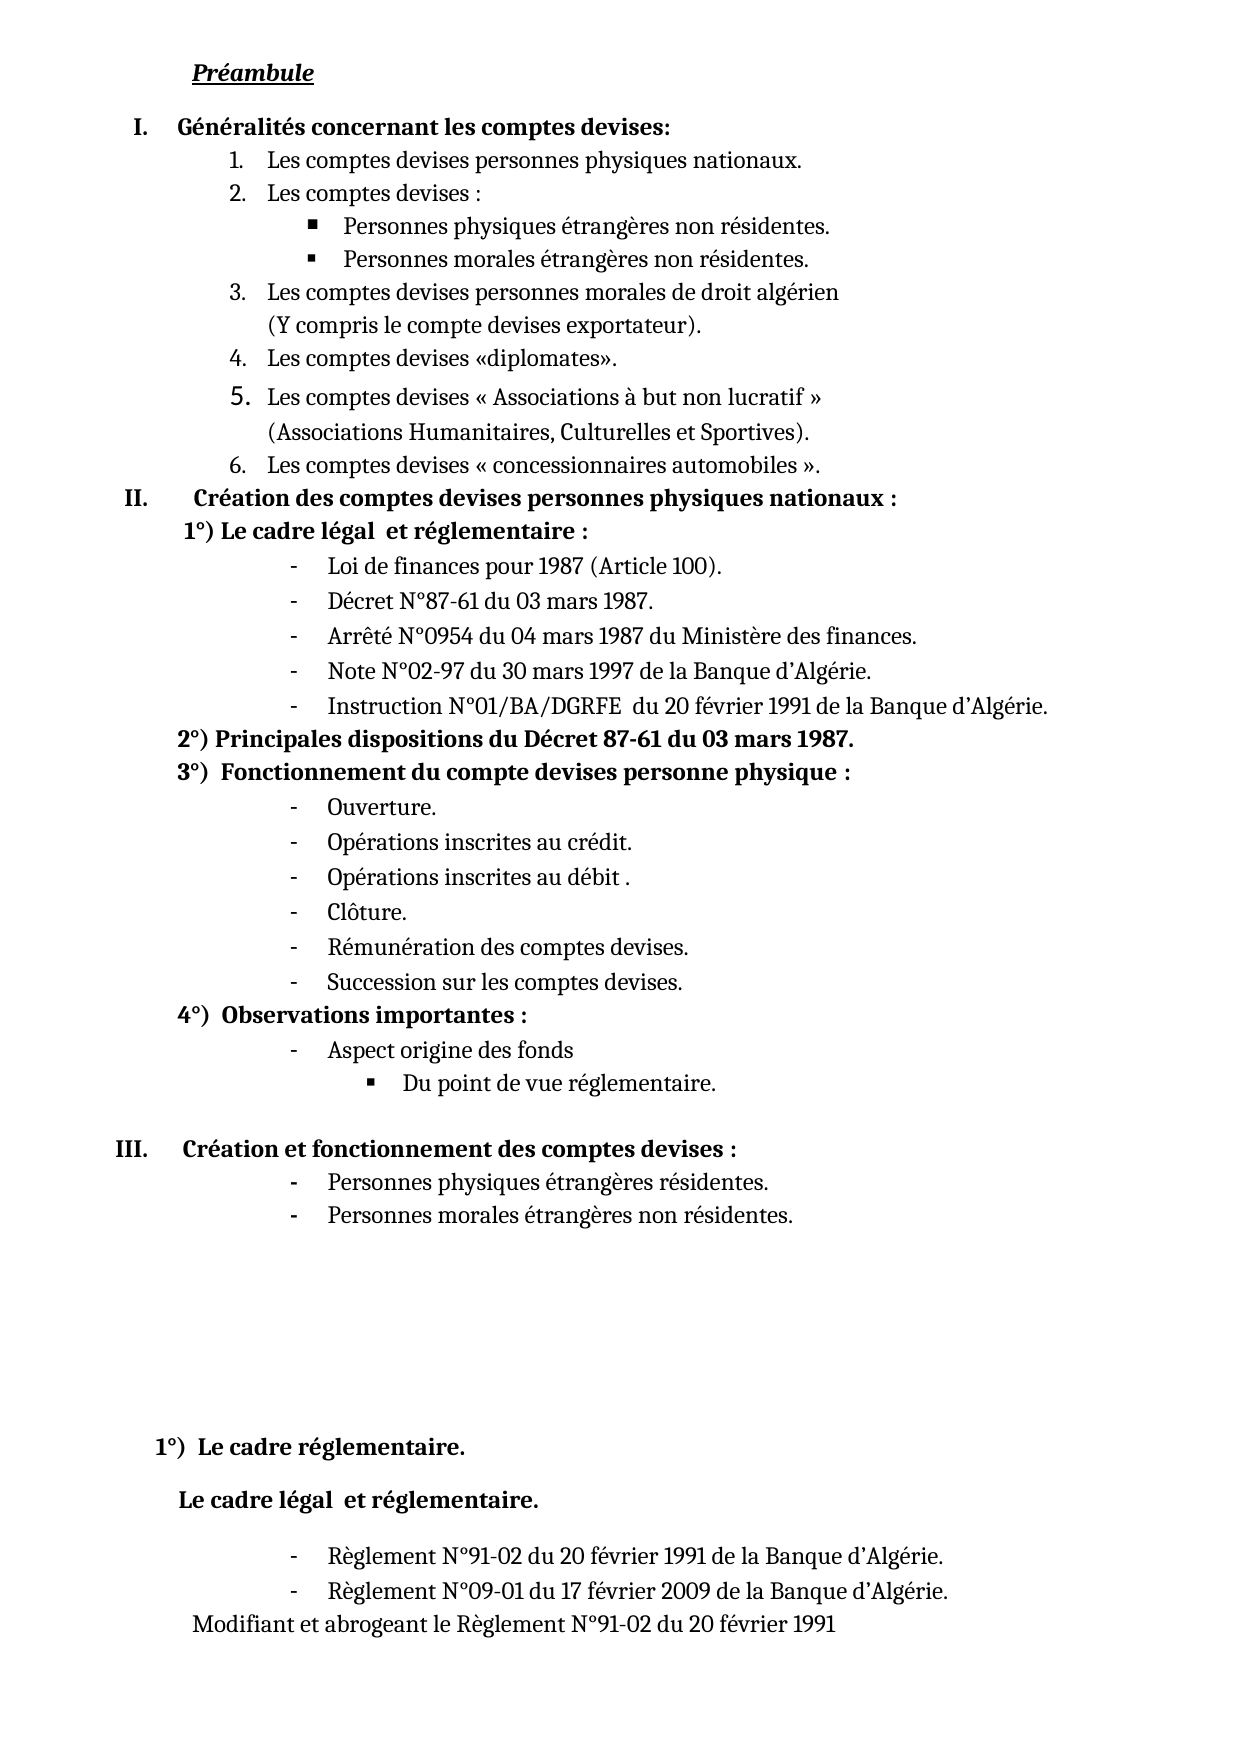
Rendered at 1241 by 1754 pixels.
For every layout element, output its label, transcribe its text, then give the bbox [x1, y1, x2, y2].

text 1°) Le cadre réglementaire. [156, 1432, 1122, 1461]
list Loi de finances pour 1987 (Article 100). [290, 550, 1122, 581]
list Ouverture. [290, 791, 1122, 822]
list Personnes physiques étrangères non résidentes. [306, 212, 1122, 241]
list Généralités concernant les comptes devises: [148, 113, 1122, 142]
list 2°) Principales dispositions du Décret 87-61 du 03 mars 1987. [177, 725, 1122, 754]
list Les comptes devises personnes morales de droit algérien [229, 278, 1122, 307]
list Décret N°87-61 du 03 mars 1987. [290, 585, 1122, 616]
list Les comptes devises « Associations à but non lucratif » [229, 377, 1122, 413]
list Création et fonctionnement des comptes devises : [148, 1135, 1122, 1164]
list (Y compris le compte devises exportateur). [267, 311, 1122, 340]
list Opérations inscrites au crédit. [290, 826, 1122, 857]
list Règlement N°09-01 du 17 février 2009 de la Banque d’Algérie. [290, 1575, 1122, 1606]
list Succession sur les comptes devises. [290, 966, 1122, 997]
list (Associations Humanitaires, Culturelles et Sportives). [267, 418, 1122, 447]
list Arrêté N°0954 du 04 mars 1987 du Ministère des finances. [290, 620, 1122, 651]
list Les comptes devises personnes physiques nationaux. [229, 146, 1122, 175]
list Du point de vue réglementaire. [365, 1069, 1122, 1098]
list Les comptes devises «diplomates». [229, 344, 1122, 373]
list Note N°02-97 du 30 mars 1997 de la Banque d’Algérie. [290, 655, 1122, 686]
list Les comptes devises : [229, 179, 1122, 208]
text Préambule [118, 59, 1122, 88]
list Les comptes devises « concessionnaires automobiles ». [229, 451, 1122, 480]
list 1°) Le cadre légal et réglementaire : [118, 517, 1122, 546]
text Le cadre légal et réglementaire. [118, 1486, 1122, 1515]
list Personnes physiques étrangères résidentes. [290, 1168, 1122, 1197]
list Règlement N°91-02 du 20 février 1991 de la Banque d’Algérie. [290, 1540, 1122, 1571]
list Rémunération des comptes devises. [290, 931, 1122, 962]
list Instruction N°01/BA/DGRFE du 20 février 1991 de la Banque d’Algérie. [290, 690, 1122, 721]
list Aspect origine des fonds [290, 1034, 1122, 1065]
list Personnes morales étrangères non résidentes. [306, 245, 1122, 274]
list Création des comptes devises personnes physiques nationaux : [148, 484, 1122, 513]
list Opérations inscrites au débit . [290, 861, 1122, 892]
list Personnes morales étrangères non résidentes. [290, 1201, 1122, 1230]
list Modifiant et abrogeant le Règlement N°91-02 du 20 février 1991 [192, 1610, 1122, 1639]
list Clôture. [290, 896, 1122, 927]
list 3°) Fonctionnement du compte devises personne physique : [177, 758, 1122, 787]
list 4°) Observations importantes : [177, 1001, 1122, 1030]
